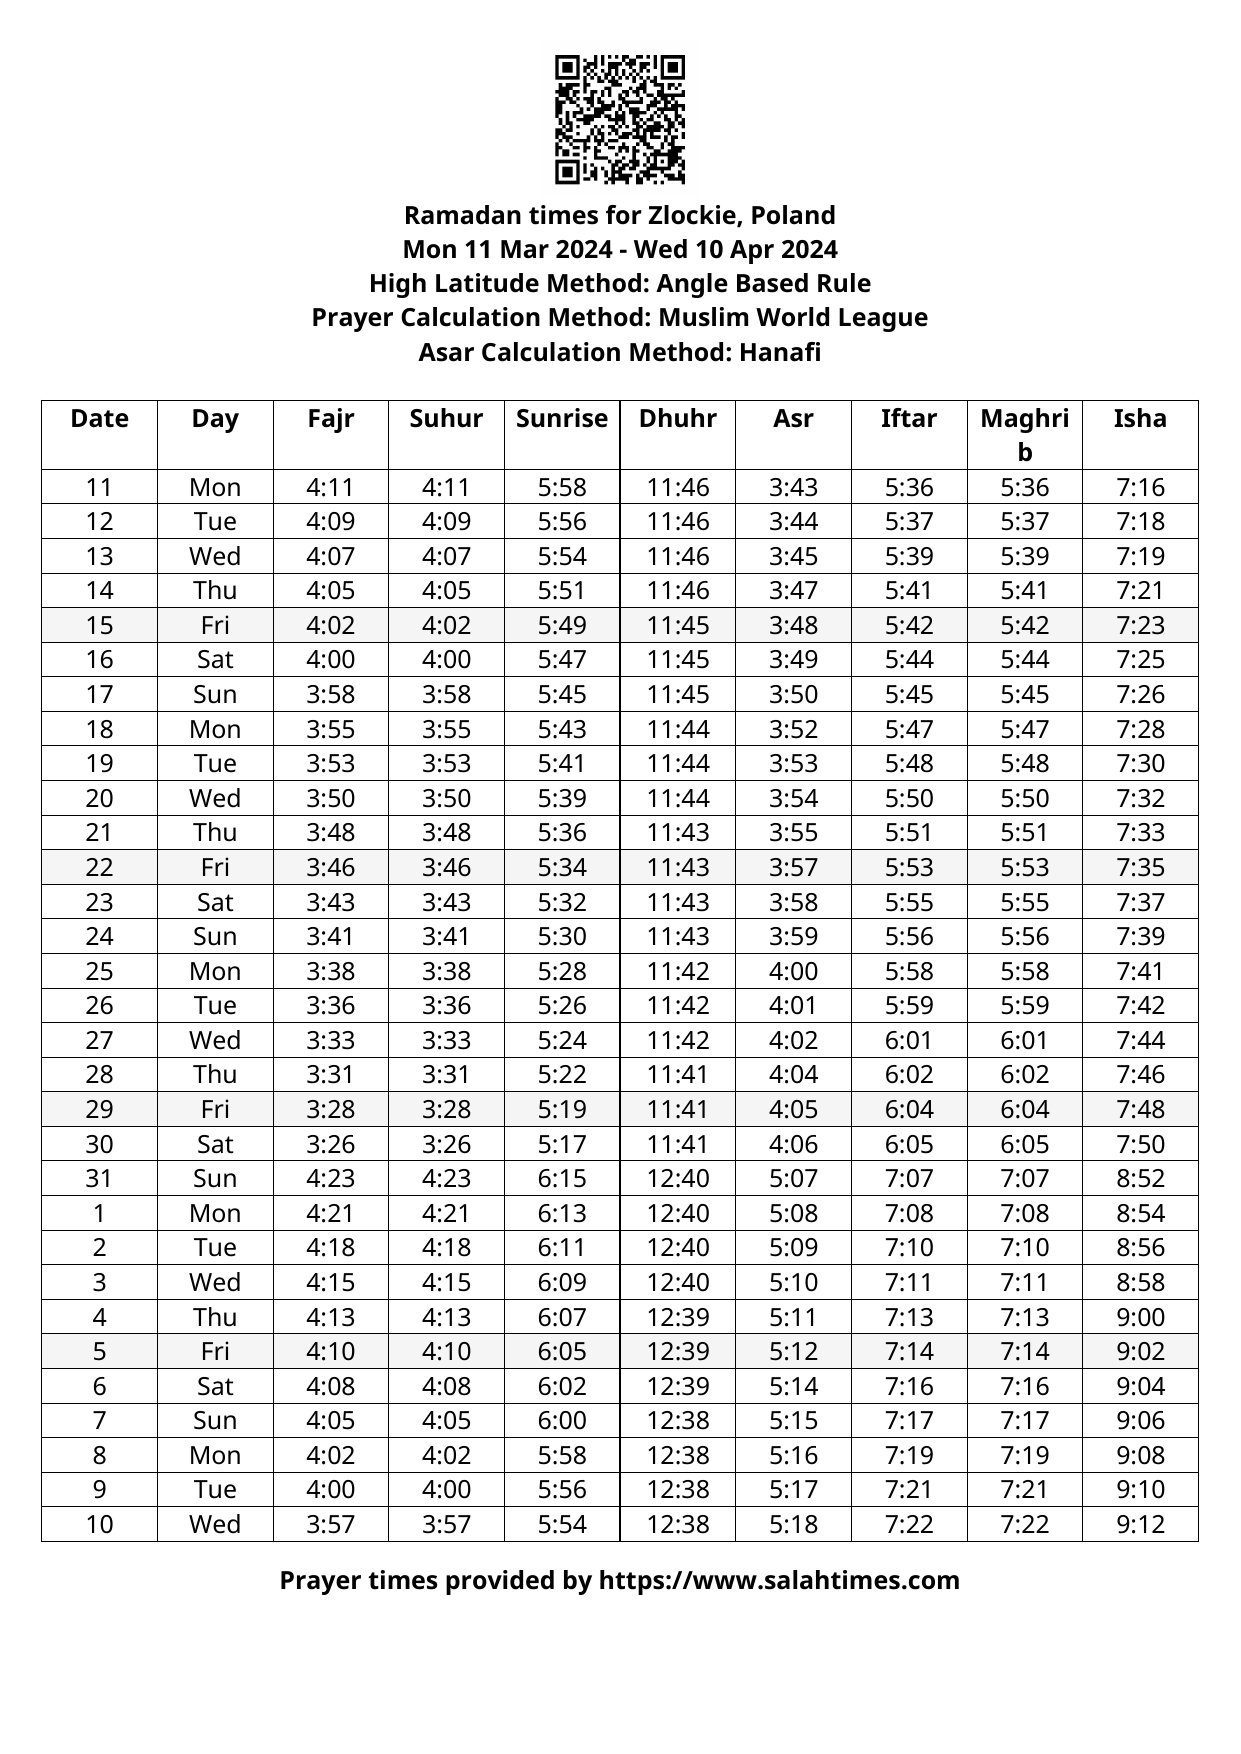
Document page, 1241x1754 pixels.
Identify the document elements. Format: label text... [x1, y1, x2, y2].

table_cell 5:56 [505, 504, 619, 538]
table_cell 5:54 [505, 1507, 619, 1541]
table_cell 6:01 [968, 1023, 1082, 1057]
table_cell 4:05 [274, 1404, 388, 1437]
table_cell 6:01 [852, 1023, 967, 1057]
table_cell 4:23 [274, 1161, 388, 1195]
table_cell 7:33 [1083, 816, 1198, 849]
table_cell Mon [158, 1438, 273, 1472]
table_cell 7:07 [852, 1161, 967, 1195]
table_cell 5:55 [968, 885, 1082, 918]
table_cell 11:43 [621, 850, 735, 884]
table_cell 4:23 [389, 1161, 504, 1195]
table_cell 9:12 [1083, 1507, 1198, 1541]
table_cell 3:48 [736, 608, 851, 642]
table_cell 6 [42, 1369, 157, 1402]
table_cell 7 [42, 1404, 157, 1437]
table_cell 7:22 [852, 1507, 967, 1541]
table_cell 4:04 [736, 1058, 851, 1091]
table_cell Tue [158, 989, 273, 1022]
table_cell 7:48 [1083, 1092, 1198, 1126]
table_cell 3:58 [274, 677, 388, 711]
table_cell 11 [42, 470, 157, 503]
table_cell 7:21 [1083, 574, 1198, 607]
table_cell 11:41 [621, 1058, 735, 1091]
table_cell 5:17 [736, 1473, 851, 1506]
table_cell Mon [158, 470, 273, 503]
table_cell 5:26 [505, 989, 619, 1022]
table_cell 3:41 [274, 919, 388, 953]
table_cell 7:25 [1083, 643, 1198, 676]
table_header Isha [1083, 401, 1198, 469]
table_header Maghrib [968, 401, 1082, 469]
table_cell 5:19 [505, 1092, 619, 1126]
table_cell 7:11 [968, 1265, 1082, 1299]
table_cell 4:02 [274, 1438, 388, 1472]
table_header Asr [736, 401, 851, 469]
table_cell 5:49 [505, 608, 619, 642]
table_cell 3:53 [736, 746, 851, 780]
table_cell 5:47 [505, 643, 619, 676]
table_cell 5:44 [968, 643, 1082, 676]
table_cell 6:05 [968, 1127, 1082, 1160]
table_cell 9:10 [1083, 1473, 1198, 1506]
table_cell 4:13 [389, 1300, 504, 1333]
table_cell 5:14 [736, 1369, 851, 1402]
table_cell 5:41 [968, 574, 1082, 607]
table_cell 3:59 [736, 919, 851, 953]
table_cell 6:02 [852, 1058, 967, 1091]
table_cell 4:08 [274, 1369, 388, 1402]
table_cell 15 [42, 608, 157, 642]
table_cell 6:02 [968, 1058, 1082, 1091]
table_cell 3:43 [389, 885, 504, 918]
table_cell 5:58 [968, 954, 1082, 987]
table_cell 7:14 [852, 1334, 967, 1368]
table_cell 3:57 [389, 1507, 504, 1541]
table_cell 5:42 [852, 608, 967, 642]
table_cell 3:31 [389, 1058, 504, 1091]
table_cell Tue [158, 1231, 273, 1264]
table_cell 3:43 [274, 885, 388, 918]
table_cell 12:39 [621, 1334, 735, 1368]
table_cell 23 [42, 885, 157, 918]
table_cell 4:11 [389, 470, 504, 503]
table_cell 4:05 [274, 574, 388, 607]
table_cell 3:50 [389, 781, 504, 814]
table_cell 16 [42, 643, 157, 676]
table_cell Sun [158, 919, 273, 953]
table_cell 3:54 [736, 781, 851, 814]
table_cell 5:56 [852, 919, 967, 953]
table_cell 3:55 [389, 712, 504, 745]
table_cell 4:21 [389, 1196, 504, 1229]
table_cell Fri [158, 1092, 273, 1126]
table_cell 4:05 [389, 1404, 504, 1437]
table_cell 5:11 [736, 1300, 851, 1333]
table_cell 9:00 [1083, 1300, 1198, 1333]
table_cell Wed [158, 1507, 273, 1541]
table_cell 12:38 [621, 1438, 735, 1472]
table_cell 5:09 [736, 1231, 851, 1264]
table_cell 5:22 [505, 1058, 619, 1091]
table_cell 9 [42, 1473, 157, 1506]
table_cell 8:56 [1083, 1231, 1198, 1264]
table_cell 11:45 [621, 643, 735, 676]
table_cell 7:21 [852, 1473, 967, 1506]
table_cell 7:22 [968, 1507, 1082, 1541]
table_cell 21 [42, 816, 157, 849]
table_cell 6:11 [505, 1231, 619, 1264]
table_header Sunrise [505, 401, 619, 469]
table_cell Sat [158, 643, 273, 676]
table_cell Fri [158, 1334, 273, 1368]
table_cell 7:30 [1083, 746, 1198, 780]
table_cell 3:50 [736, 677, 851, 711]
text Asar Calculation Method: Hanafi [42, 334, 1198, 368]
table_cell 7:16 [968, 1369, 1082, 1402]
table_cell 4:13 [274, 1300, 388, 1333]
table_cell 5:12 [736, 1334, 851, 1368]
table_cell 5:58 [505, 470, 619, 503]
table_cell 7:13 [852, 1300, 967, 1333]
table_cell 5:18 [736, 1507, 851, 1541]
table_cell 5:07 [736, 1161, 851, 1195]
table_cell Tue [158, 504, 273, 538]
table_cell 7:42 [1083, 989, 1198, 1022]
table_cell 7:37 [1083, 885, 1198, 918]
text Ramadan times for Zlockie, Poland [42, 198, 1198, 232]
table_cell 5:55 [852, 885, 967, 918]
table_cell 7:46 [1083, 1058, 1198, 1091]
table_cell 11:43 [621, 885, 735, 918]
table_cell 11:44 [621, 746, 735, 780]
table_cell 4:00 [274, 1473, 388, 1506]
table_cell 11:45 [621, 608, 735, 642]
table_cell 6:05 [852, 1127, 967, 1160]
table_cell 4:05 [389, 574, 504, 607]
table_cell 5:50 [968, 781, 1082, 814]
text Prayer times provided by https://www.salahtimes.com [42, 1563, 1198, 1597]
table_cell 3:33 [389, 1023, 504, 1057]
table_cell 4:07 [389, 539, 504, 572]
table_cell Fri [158, 850, 273, 884]
table_cell 7:19 [968, 1438, 1082, 1472]
table_cell 24 [42, 919, 157, 953]
table_header Day [158, 401, 273, 469]
table_cell 11:42 [621, 989, 735, 1022]
table_cell 5:15 [736, 1404, 851, 1437]
table_cell Sat [158, 885, 273, 918]
table_cell 3:55 [274, 712, 388, 745]
table_cell 3:50 [274, 781, 388, 814]
table_cell 28 [42, 1058, 157, 1091]
table_cell 5:17 [505, 1127, 619, 1160]
table_cell 5:48 [852, 746, 967, 780]
table_cell Sat [158, 1369, 273, 1402]
text Prayer Calculation Method: Muslim World League [42, 300, 1198, 334]
table_cell Wed [158, 1265, 273, 1299]
table_cell 12:38 [621, 1404, 735, 1437]
table_cell 3:49 [736, 643, 851, 676]
table_cell 9:08 [1083, 1438, 1198, 1472]
table_cell 4:07 [274, 539, 388, 572]
table_cell Tue [158, 1473, 273, 1506]
table_cell 5:39 [505, 781, 619, 814]
table_cell Sat [158, 1127, 273, 1160]
table_cell Thu [158, 574, 273, 607]
table_cell 3 [42, 1265, 157, 1299]
table_cell 12:39 [621, 1300, 735, 1333]
table_cell 5:47 [852, 712, 967, 745]
table_cell 4 [42, 1300, 157, 1333]
table_cell 4:18 [274, 1231, 388, 1264]
table_cell 5:48 [968, 746, 1082, 780]
table_cell 7:13 [968, 1300, 1082, 1333]
table_cell Sun [158, 1404, 273, 1437]
table_cell 5:45 [852, 677, 967, 711]
table_cell 7:17 [852, 1404, 967, 1437]
table_cell 5:59 [968, 989, 1082, 1022]
table_cell 4:10 [274, 1334, 388, 1368]
table_cell 22 [42, 850, 157, 884]
table_cell 4:01 [736, 989, 851, 1022]
text High Latitude Method: Angle Based Rule [42, 266, 1198, 300]
table_cell 11:44 [621, 781, 735, 814]
table_cell Wed [158, 539, 273, 572]
table_cell 1 [42, 1196, 157, 1229]
table_cell Sun [158, 677, 273, 711]
table_cell 7:18 [1083, 504, 1198, 538]
table_cell 8:58 [1083, 1265, 1198, 1299]
table_cell 11:43 [621, 816, 735, 849]
table_cell 4:00 [389, 1473, 504, 1506]
table_cell 5:50 [852, 781, 967, 814]
table_cell 3:55 [736, 816, 851, 849]
text Mon 11 Mar 2024 - Wed 10 Apr 2024 [42, 232, 1198, 266]
table_cell 4:02 [389, 608, 504, 642]
table_cell 5:34 [505, 850, 619, 884]
table_cell 4:02 [274, 608, 388, 642]
table_cell 5:37 [968, 504, 1082, 538]
table_cell 3:38 [274, 954, 388, 987]
table_cell Mon [158, 712, 273, 745]
table_header Dhuhr [621, 401, 735, 469]
table_cell 6:15 [505, 1161, 619, 1195]
table_cell 7:08 [852, 1196, 967, 1229]
table_cell 3:53 [274, 746, 388, 780]
table_cell 5:54 [505, 539, 619, 572]
table_cell 5:30 [505, 919, 619, 953]
table_header Fajr [274, 401, 388, 469]
table_cell 7:50 [1083, 1127, 1198, 1160]
table_cell 19 [42, 746, 157, 780]
table_header Iftar [852, 401, 967, 469]
table_cell 27 [42, 1023, 157, 1057]
table_cell 6:04 [852, 1092, 967, 1126]
table_cell 7:26 [1083, 677, 1198, 711]
table_cell 4:10 [389, 1334, 504, 1368]
table_cell 4:06 [736, 1127, 851, 1160]
table_cell 6:13 [505, 1196, 619, 1229]
table_cell 14 [42, 574, 157, 607]
table_cell 4:09 [389, 504, 504, 538]
table_header Date [42, 401, 157, 469]
table_cell 3:41 [389, 919, 504, 953]
table_cell 5:42 [968, 608, 1082, 642]
table_cell 5:24 [505, 1023, 619, 1057]
table_cell Fri [158, 608, 273, 642]
table_cell 7:08 [968, 1196, 1082, 1229]
table_cell Tue [158, 746, 273, 780]
table_cell 7:28 [1083, 712, 1198, 745]
table_cell 3:38 [389, 954, 504, 987]
table_cell 7:14 [968, 1334, 1082, 1368]
table_cell 4:05 [736, 1092, 851, 1126]
table_cell 10 [42, 1507, 157, 1541]
table_cell Sun [158, 1161, 273, 1195]
table_cell 5:43 [505, 712, 619, 745]
table_cell 5:56 [968, 919, 1082, 953]
table_cell 11:44 [621, 712, 735, 745]
table_cell 4:00 [389, 643, 504, 676]
table_cell 5:36 [968, 470, 1082, 503]
table_cell 3:31 [274, 1058, 388, 1091]
table_cell 7:16 [1083, 470, 1198, 503]
table_cell 29 [42, 1092, 157, 1126]
table_cell 4:08 [389, 1369, 504, 1402]
table_cell 11:46 [621, 504, 735, 538]
table_cell 3:28 [389, 1092, 504, 1126]
table_cell 7:39 [1083, 919, 1198, 953]
table_cell 4:00 [274, 643, 388, 676]
table_cell 17 [42, 677, 157, 711]
table_cell 7:41 [1083, 954, 1198, 987]
table_cell 3:46 [274, 850, 388, 884]
table_cell 6:05 [505, 1334, 619, 1368]
table_cell 11:45 [621, 677, 735, 711]
table_cell 25 [42, 954, 157, 987]
table_cell 8:52 [1083, 1161, 1198, 1195]
picture [542, 41, 699, 198]
table_cell Thu [158, 816, 273, 849]
table_cell 11:41 [621, 1092, 735, 1126]
table_cell 12:40 [621, 1161, 735, 1195]
table_cell 3:48 [274, 816, 388, 849]
table_cell 4:11 [274, 470, 388, 503]
table_cell 5:59 [852, 989, 967, 1022]
table_cell 3:58 [736, 885, 851, 918]
table_cell 3:53 [389, 746, 504, 780]
table_cell 7:07 [968, 1161, 1082, 1195]
table_cell 4:02 [736, 1023, 851, 1057]
table_cell 7:32 [1083, 781, 1198, 814]
table_cell 5:10 [736, 1265, 851, 1299]
table_cell 3:43 [736, 470, 851, 503]
table_cell 3:58 [389, 677, 504, 711]
table_cell 5:08 [736, 1196, 851, 1229]
table_cell 11:42 [621, 954, 735, 987]
table_cell 5:36 [852, 470, 967, 503]
table_cell 5:39 [968, 539, 1082, 572]
table_cell Mon [158, 954, 273, 987]
table_cell 3:26 [389, 1127, 504, 1160]
table_cell 31 [42, 1161, 157, 1195]
table_cell 11:46 [621, 539, 735, 572]
table_cell 3:57 [274, 1507, 388, 1541]
table_cell 5:36 [505, 816, 619, 849]
table_cell Wed [158, 1023, 273, 1057]
table_cell 12 [42, 504, 157, 538]
table_cell 5:41 [852, 574, 967, 607]
table_cell 2 [42, 1231, 157, 1264]
table_cell 12:38 [621, 1473, 735, 1506]
table_cell 12:40 [621, 1196, 735, 1229]
table_cell 3:46 [389, 850, 504, 884]
table_cell 11:41 [621, 1127, 735, 1160]
table_cell 3:36 [389, 989, 504, 1022]
table_cell 3:45 [736, 539, 851, 572]
table_cell 7:17 [968, 1404, 1082, 1437]
table_cell 12:40 [621, 1231, 735, 1264]
table_cell 7:19 [1083, 539, 1198, 572]
table_cell 6:09 [505, 1265, 619, 1299]
table_cell 7:23 [1083, 608, 1198, 642]
table_cell 12:40 [621, 1265, 735, 1299]
table_cell 5 [42, 1334, 157, 1368]
table_cell 3:28 [274, 1092, 388, 1126]
table_cell 3:47 [736, 574, 851, 607]
table_cell 12:38 [621, 1507, 735, 1541]
table_cell Mon [158, 1196, 273, 1229]
table_cell 7:21 [968, 1473, 1082, 1506]
table_cell 7:35 [1083, 850, 1198, 884]
table_cell 9:06 [1083, 1404, 1198, 1437]
table_cell 5:41 [505, 746, 619, 780]
table_header Suhur [389, 401, 504, 469]
table_cell 6:00 [505, 1404, 619, 1437]
table_cell 5:47 [968, 712, 1082, 745]
table_cell 3:52 [736, 712, 851, 745]
table_cell 11:42 [621, 1023, 735, 1057]
table_cell 4:21 [274, 1196, 388, 1229]
table_cell 18 [42, 712, 157, 745]
table_cell 3:26 [274, 1127, 388, 1160]
table_cell 5:39 [852, 539, 967, 572]
table_cell 5:58 [852, 954, 967, 987]
table_cell 4:15 [274, 1265, 388, 1299]
table_cell 5:44 [852, 643, 967, 676]
table_cell 5:51 [852, 816, 967, 849]
table_cell 5:56 [505, 1473, 619, 1506]
table_cell 7:10 [852, 1231, 967, 1264]
table_cell 4:09 [274, 504, 388, 538]
table_cell 5:58 [505, 1438, 619, 1472]
table_cell 5:37 [852, 504, 967, 538]
table_cell 7:10 [968, 1231, 1082, 1264]
table_cell 4:02 [389, 1438, 504, 1472]
table_cell 13 [42, 539, 157, 572]
table_cell 9:04 [1083, 1369, 1198, 1402]
table_cell 3:36 [274, 989, 388, 1022]
table_cell 6:04 [968, 1092, 1082, 1126]
table_cell 7:44 [1083, 1023, 1198, 1057]
table_cell 20 [42, 781, 157, 814]
table_cell 5:53 [852, 850, 967, 884]
table_cell 4:18 [389, 1231, 504, 1264]
table_cell 5:53 [968, 850, 1082, 884]
table_cell 9:02 [1083, 1334, 1198, 1368]
table_cell 5:16 [736, 1438, 851, 1472]
table_cell 8:54 [1083, 1196, 1198, 1229]
table_cell 11:46 [621, 574, 735, 607]
table_cell 5:51 [968, 816, 1082, 849]
table_cell 3:57 [736, 850, 851, 884]
table_cell 6:07 [505, 1300, 619, 1333]
table_cell Thu [158, 1300, 273, 1333]
table_cell Thu [158, 1058, 273, 1091]
table_cell 3:44 [736, 504, 851, 538]
table_cell 7:16 [852, 1369, 967, 1402]
table_cell 30 [42, 1127, 157, 1160]
table_cell 3:48 [389, 816, 504, 849]
table_cell 4:15 [389, 1265, 504, 1299]
table_cell 7:11 [852, 1265, 967, 1299]
table_cell 5:32 [505, 885, 619, 918]
table_cell 7:19 [852, 1438, 967, 1472]
table_cell 3:33 [274, 1023, 388, 1057]
table_cell 26 [42, 989, 157, 1022]
table_cell 4:00 [736, 954, 851, 987]
table_cell 8 [42, 1438, 157, 1472]
table_cell Wed [158, 781, 273, 814]
table_cell 11:43 [621, 919, 735, 953]
table_cell 11:46 [621, 470, 735, 503]
table_cell 5:51 [505, 574, 619, 607]
table_cell 6:02 [505, 1369, 619, 1402]
table_cell 5:45 [968, 677, 1082, 711]
table_cell 5:28 [505, 954, 619, 987]
table_cell 12:39 [621, 1369, 735, 1402]
table_cell 5:45 [505, 677, 619, 711]
